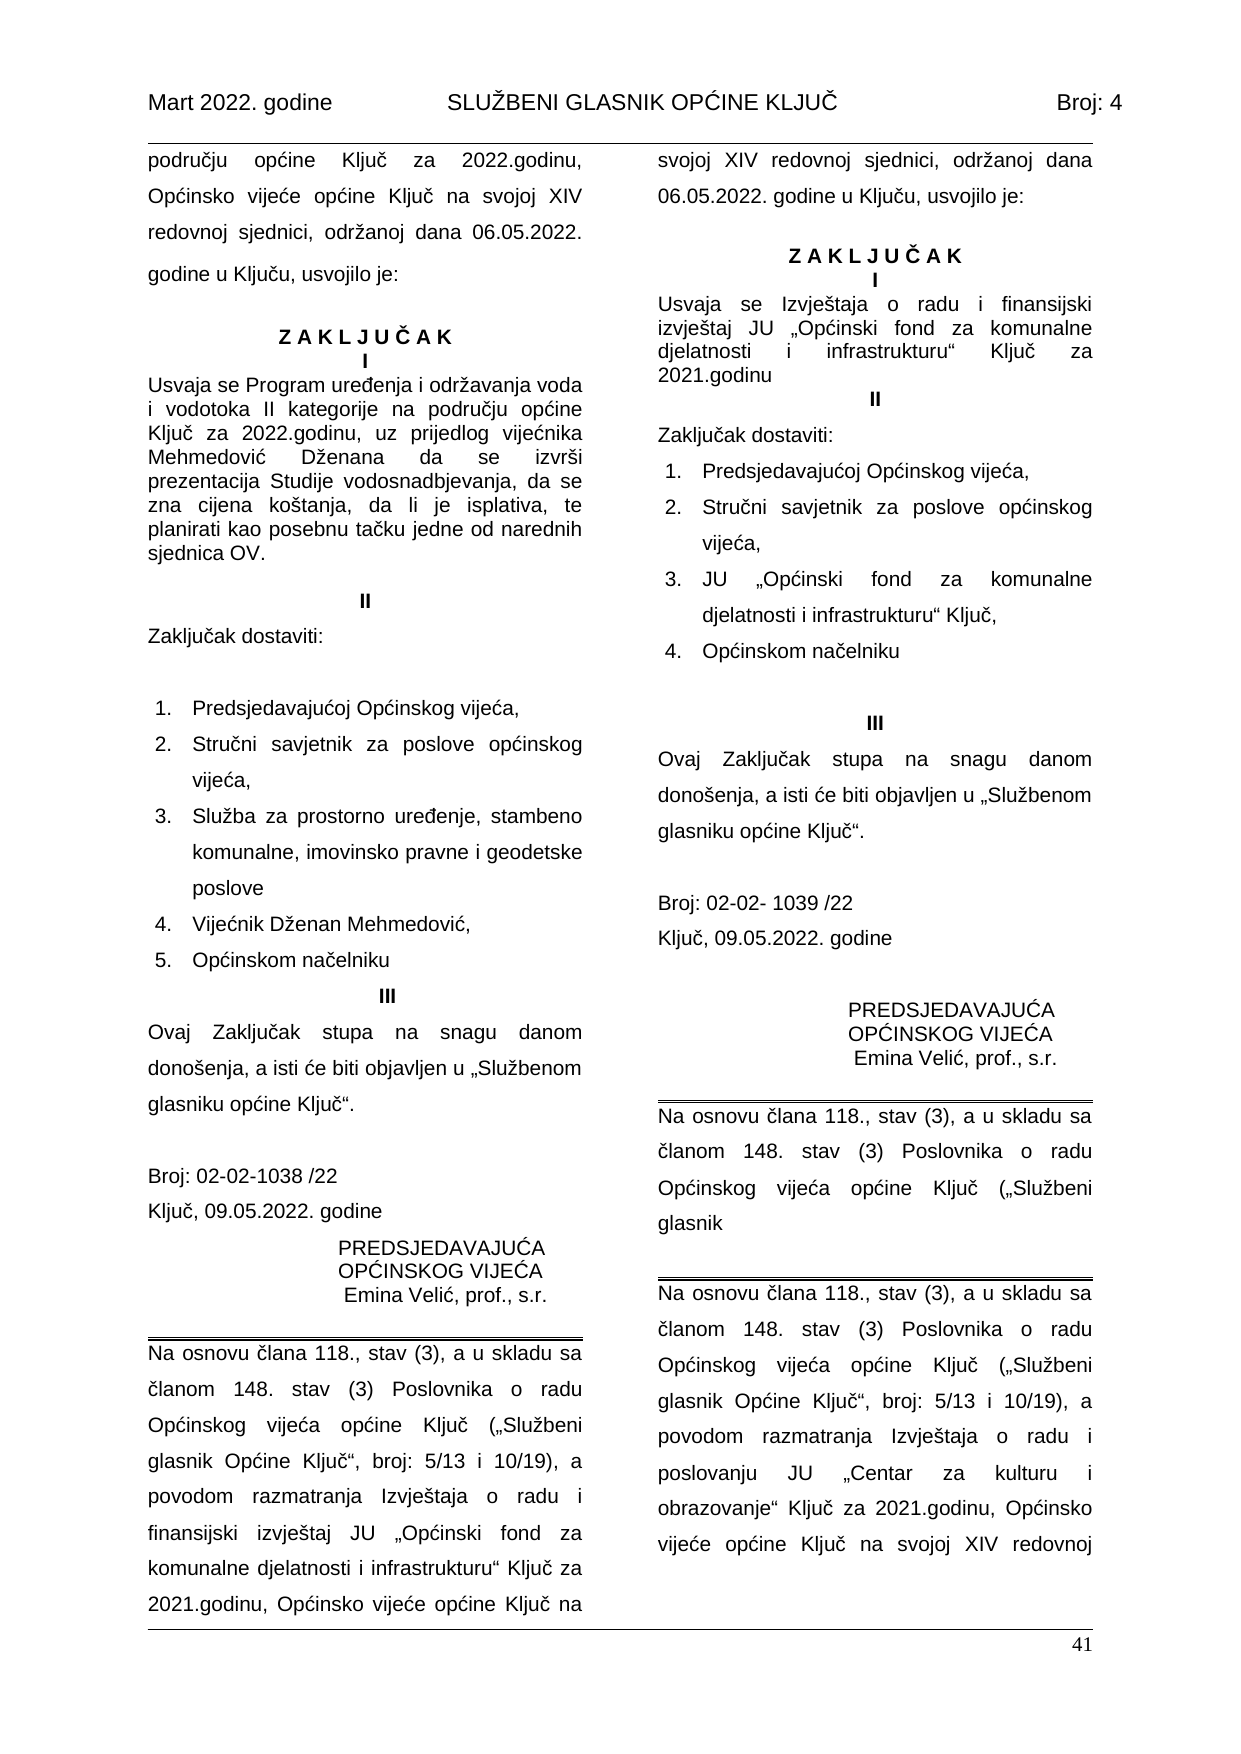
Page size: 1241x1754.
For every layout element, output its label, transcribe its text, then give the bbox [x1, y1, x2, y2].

text II [148, 588, 583, 612]
list Predsjedavajućoj Općinskog vijeća, [664, 459, 1093, 483]
text OPĆINSKOG VIJEĆA [658, 1022, 1093, 1046]
text Broj: 02-02-1038 /22 [148, 1163, 583, 1187]
text Emina Velić, prof., s.r. [148, 1283, 583, 1307]
text Z A K L J U Č A K [148, 325, 583, 349]
text Z A K L J U Č A K [658, 243, 1093, 267]
text Na osnovu člana 118., stav (3), a u skladu sa članom 148. stav (3) Poslovnika o radu Općinskog vijeća općine Ključ („Službeni glasnik [658, 1103, 1093, 1235]
text Zaključak dostaviti: [148, 624, 583, 648]
text PREDSJEDAVAJUĆA [148, 1235, 583, 1259]
list Predsjedavajućoj Općinskog vijeća, [154, 696, 583, 720]
text Ključ, 09.05.2022. godine [148, 1199, 583, 1223]
list Stručni savjetnik za poslove općinskog vijeća, [664, 495, 1093, 555]
list Vijećnik Dženan Mehmedović, [154, 912, 583, 936]
text I [658, 267, 1093, 291]
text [148, 148, 583, 287]
text PREDSJEDAVAJUĆA [658, 998, 1093, 1022]
list Služba za prostorno uređenje, stambeno komunalne, imovinsko pravne i geodetske poslove [154, 804, 583, 900]
text Emina Velić, prof., s.r. [658, 1046, 1093, 1070]
text III [658, 711, 1093, 734]
text Usvaja se Program uređenja i održavanja voda i vodotoka II kategorije na području općine Ključ za 2022.godinu, uz prijedlog vijećnika Mehmedović Dženana da se izvrši prezentacija Studije vodosnadbjevanja, da se zna cijena koštanja, da li je isplativa, te planirati kao posebnu tačku jedne od narednih sjednica OV. [148, 373, 583, 564]
list Općinskom načelniku [664, 639, 1093, 663]
list Općinskom načelniku [154, 948, 583, 972]
list Stručni savjetnik za poslove općinskog vijeća, [154, 732, 583, 792]
list JU „Općinski fond za komunalne djelatnosti i infrastrukturu“ Ključ, [664, 567, 1093, 627]
text Ključ, 09.05.2022. godine [658, 926, 1093, 950]
text II [658, 387, 1093, 411]
text Broj: 02-02- 1039 /22 [658, 890, 1093, 914]
text Ovaj Zaključak stupa na snagu danom donošenja, a isti će biti objavljen u „Službenom glasniku općine Ključ“. [148, 1020, 583, 1116]
text Ovaj Zaključak stupa na snagu danom donošenja, a isti će biti objavljen u „Službenom glasniku općine Ključ“. [658, 747, 1093, 842]
text Usvaja se Izvještaja o radu i finansijski izvještaj JU „Općinski fond za komunalne djelatnosti i infrastrukturu“ Ključ za 2021.godinu [658, 291, 1093, 387]
text Zaključak dostaviti: [658, 423, 1093, 447]
text III [192, 984, 583, 1008]
text Na osnovu člana 118., stav (3), a u skladu sa članom 148. stav (3) Poslovnika o radu Općinskog vijeća općine Ključ („Službeni glasnik Općine Ključ“, broj: 5/13 i 10/19), a povodom razmatranja Izvještaja o radu i finansijski izvještaj JU „Općinski fond za komunalne djelatnosti i infrastrukturu“ Ključ za 2021.godinu, Općinsko vijeće općine Ključ na svojoj XIV redovnoj sjednici, održanoj dana 06.05.2022. godine u Ključu, usvojilo je: [148, 1341, 583, 1616]
text I [148, 349, 583, 373]
text OPĆINSKOG VIJEĆA [148, 1259, 583, 1283]
